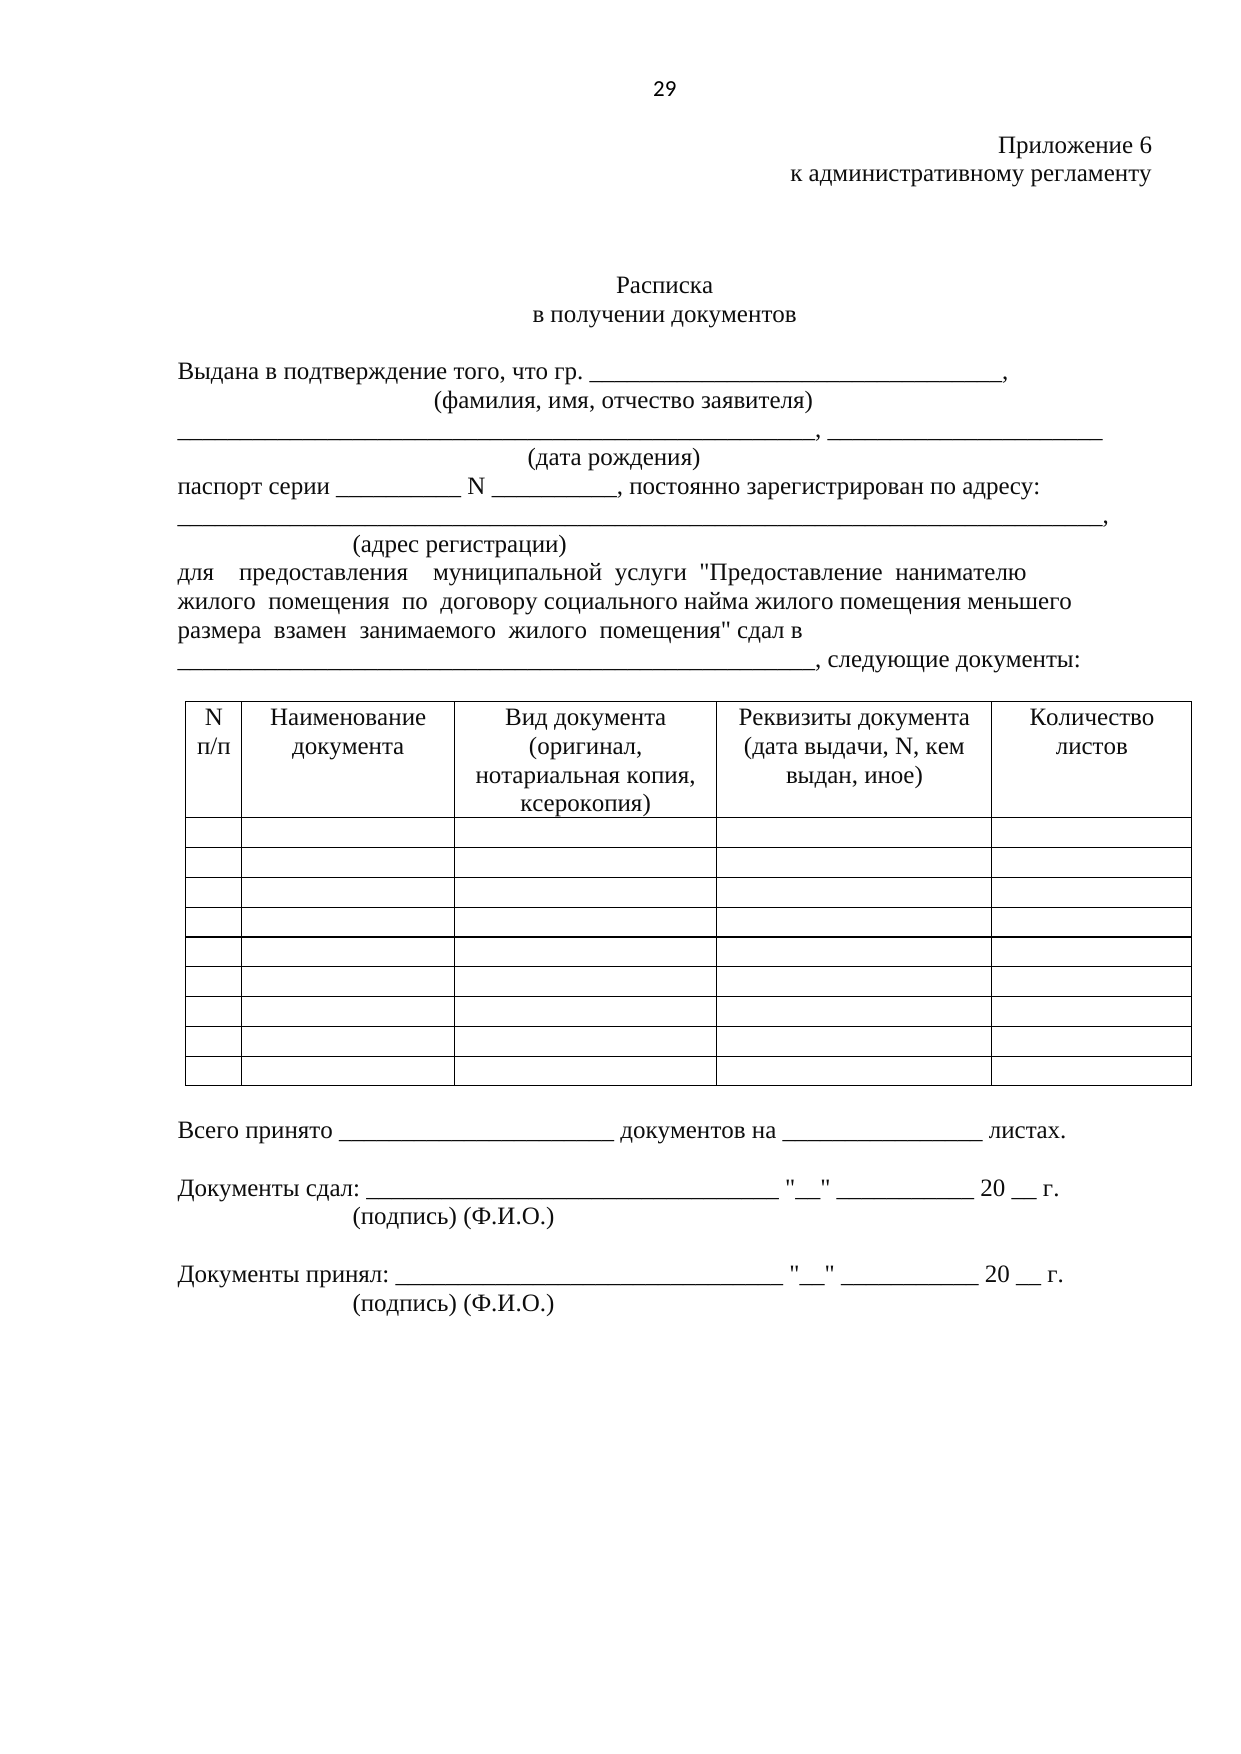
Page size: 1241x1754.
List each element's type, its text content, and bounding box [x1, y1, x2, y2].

table_cell [455, 908, 716, 936]
table_cell [717, 997, 991, 1026]
text паспорт серии __________ N __________, постоянно зарегистрирован по адресу: [177, 471, 1152, 500]
table_cell [242, 878, 454, 907]
text для предоставления муниципальной услуги "Предоставление нанимателю [177, 557, 1152, 586]
table_cell [455, 967, 716, 996]
table_cell [717, 967, 991, 996]
table_cell [242, 818, 454, 847]
text Всего принято ______________________ документов на ________________ листах. [177, 1115, 1152, 1144]
table_cell [717, 878, 991, 907]
table_cell [992, 938, 1191, 966]
table_cell [455, 818, 716, 847]
text ___________________________________________________, ______________________ [177, 414, 1152, 442]
table_cell [717, 1027, 991, 1056]
table_cell [242, 908, 454, 936]
table_cell [992, 967, 1191, 996]
table_cell [992, 1057, 1191, 1085]
table_cell [242, 997, 454, 1026]
table_cell [992, 878, 1191, 907]
table_cell [242, 848, 454, 877]
table_cell [242, 1027, 454, 1056]
table_cell [186, 818, 241, 847]
table_header Наименование документа [242, 702, 454, 817]
table_cell [717, 1057, 991, 1085]
text Документы принял: _______________________________ "__" ___________ 20 __ г. [177, 1259, 1152, 1288]
table_cell [242, 1057, 454, 1085]
table_cell [186, 908, 241, 936]
table_cell [992, 908, 1191, 936]
table_cell [186, 1057, 241, 1085]
text Расписка [177, 270, 1152, 299]
text (подпись) (Ф.И.О.) [177, 1288, 1152, 1316]
table_header Реквизиты документа (дата выдачи, N, кем выдан, иное) [717, 702, 991, 817]
text жилого помещения по договору социального найма жилого помещения меньшего [177, 586, 1152, 615]
text (дата рождения) [177, 442, 1152, 471]
table_header Вид документа (оригинал, нотариальная копия, ксерокопия) [455, 702, 716, 817]
text (фамилия, имя, отчество заявителя) [177, 385, 1152, 414]
text (адрес регистрации) [177, 529, 1152, 557]
table_cell [186, 938, 241, 966]
table_cell [992, 818, 1191, 847]
table_cell [455, 878, 716, 907]
table_cell [455, 848, 716, 877]
table_cell [186, 997, 241, 1026]
table_cell [717, 848, 991, 877]
table_cell [455, 997, 716, 1026]
table_cell [717, 818, 991, 847]
table_cell [186, 848, 241, 877]
table_cell [186, 967, 241, 996]
table_header N п/п [186, 702, 241, 817]
text (подпись) (Ф.И.О.) [177, 1201, 1152, 1230]
table_cell [992, 848, 1191, 877]
table_cell [242, 967, 454, 996]
table_header Количество листов [992, 702, 1191, 817]
table_cell [717, 908, 991, 936]
table_cell [186, 1027, 241, 1056]
text Приложение 6 [177, 130, 1152, 158]
table_cell [455, 1057, 716, 1085]
text в получении документов [177, 299, 1152, 327]
text __________________________________________________________________________, [177, 500, 1152, 529]
table_cell [717, 938, 991, 966]
table_cell [455, 938, 716, 966]
table_cell [242, 938, 454, 966]
text к административному регламенту [177, 158, 1152, 187]
text размера взамен занимаемого жилого помещения" сдал в ___________________________________________________, следующие документы: [177, 615, 1152, 672]
table_cell [992, 997, 1191, 1026]
table_cell [992, 1027, 1191, 1056]
table_cell [455, 1027, 716, 1056]
table_cell [186, 878, 241, 907]
text Выдана в подтверждение того, что гр. _________________________________, [177, 356, 1152, 385]
text Документы сдал: _________________________________ "__" ___________ 20 __ г. [177, 1173, 1152, 1201]
